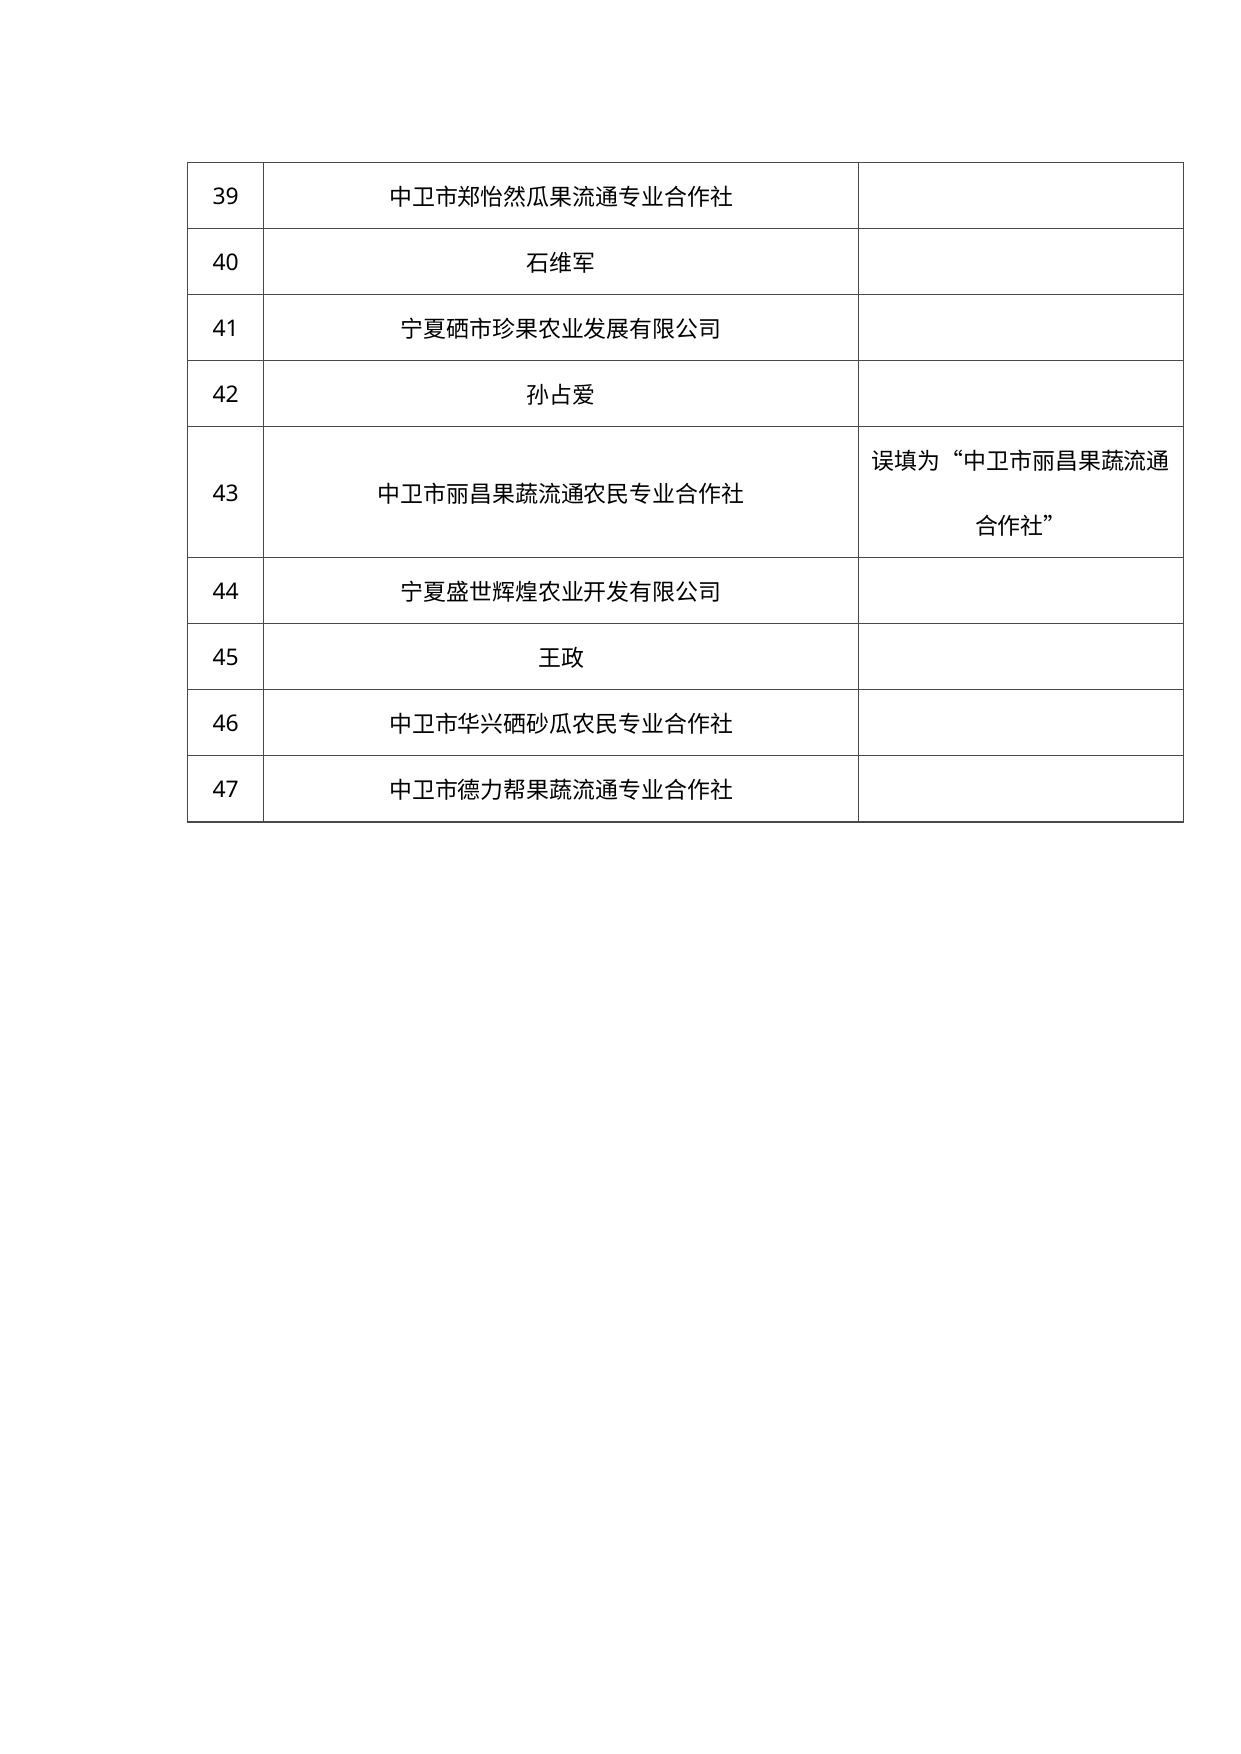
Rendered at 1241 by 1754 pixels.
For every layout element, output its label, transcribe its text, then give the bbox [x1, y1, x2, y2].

table_cell 42 [188, 361, 263, 426]
table_cell 44 [188, 558, 263, 623]
table_cell 47 [188, 756, 263, 821]
table_cell [859, 624, 1183, 689]
table_cell 误填为“中卫市丽昌果蔬流通合作社” [859, 427, 1183, 557]
table_cell 宁夏盛世辉煌农业开发有限公司 [264, 558, 858, 623]
table_cell [859, 756, 1183, 821]
table_cell [859, 361, 1183, 426]
table_cell 王政 [264, 624, 858, 689]
table_cell [859, 558, 1183, 623]
table_cell 45 [188, 624, 263, 689]
table_cell [859, 690, 1183, 755]
table_cell 石维军 [264, 229, 858, 294]
table_cell [859, 163, 1183, 228]
table_cell 中卫市郑怡然瓜果流通专业合作社 [264, 163, 858, 228]
table_cell 中卫市丽昌果蔬流通农民专业合作社 [264, 427, 858, 557]
table_cell [859, 295, 1183, 360]
table_cell 39 [188, 163, 263, 228]
table_cell 中卫市德力帮果蔬流通专业合作社 [264, 756, 858, 821]
table_cell 41 [188, 295, 263, 360]
table_cell 宁夏硒市珍果农业发展有限公司 [264, 295, 858, 360]
table_cell 孙占爱 [264, 361, 858, 426]
table_cell 40 [188, 229, 263, 294]
table_cell [859, 229, 1183, 294]
table_cell 43 [188, 427, 263, 557]
table_cell 46 [188, 690, 263, 755]
table_cell 中卫市华兴硒砂瓜农民专业合作社 [264, 690, 858, 755]
